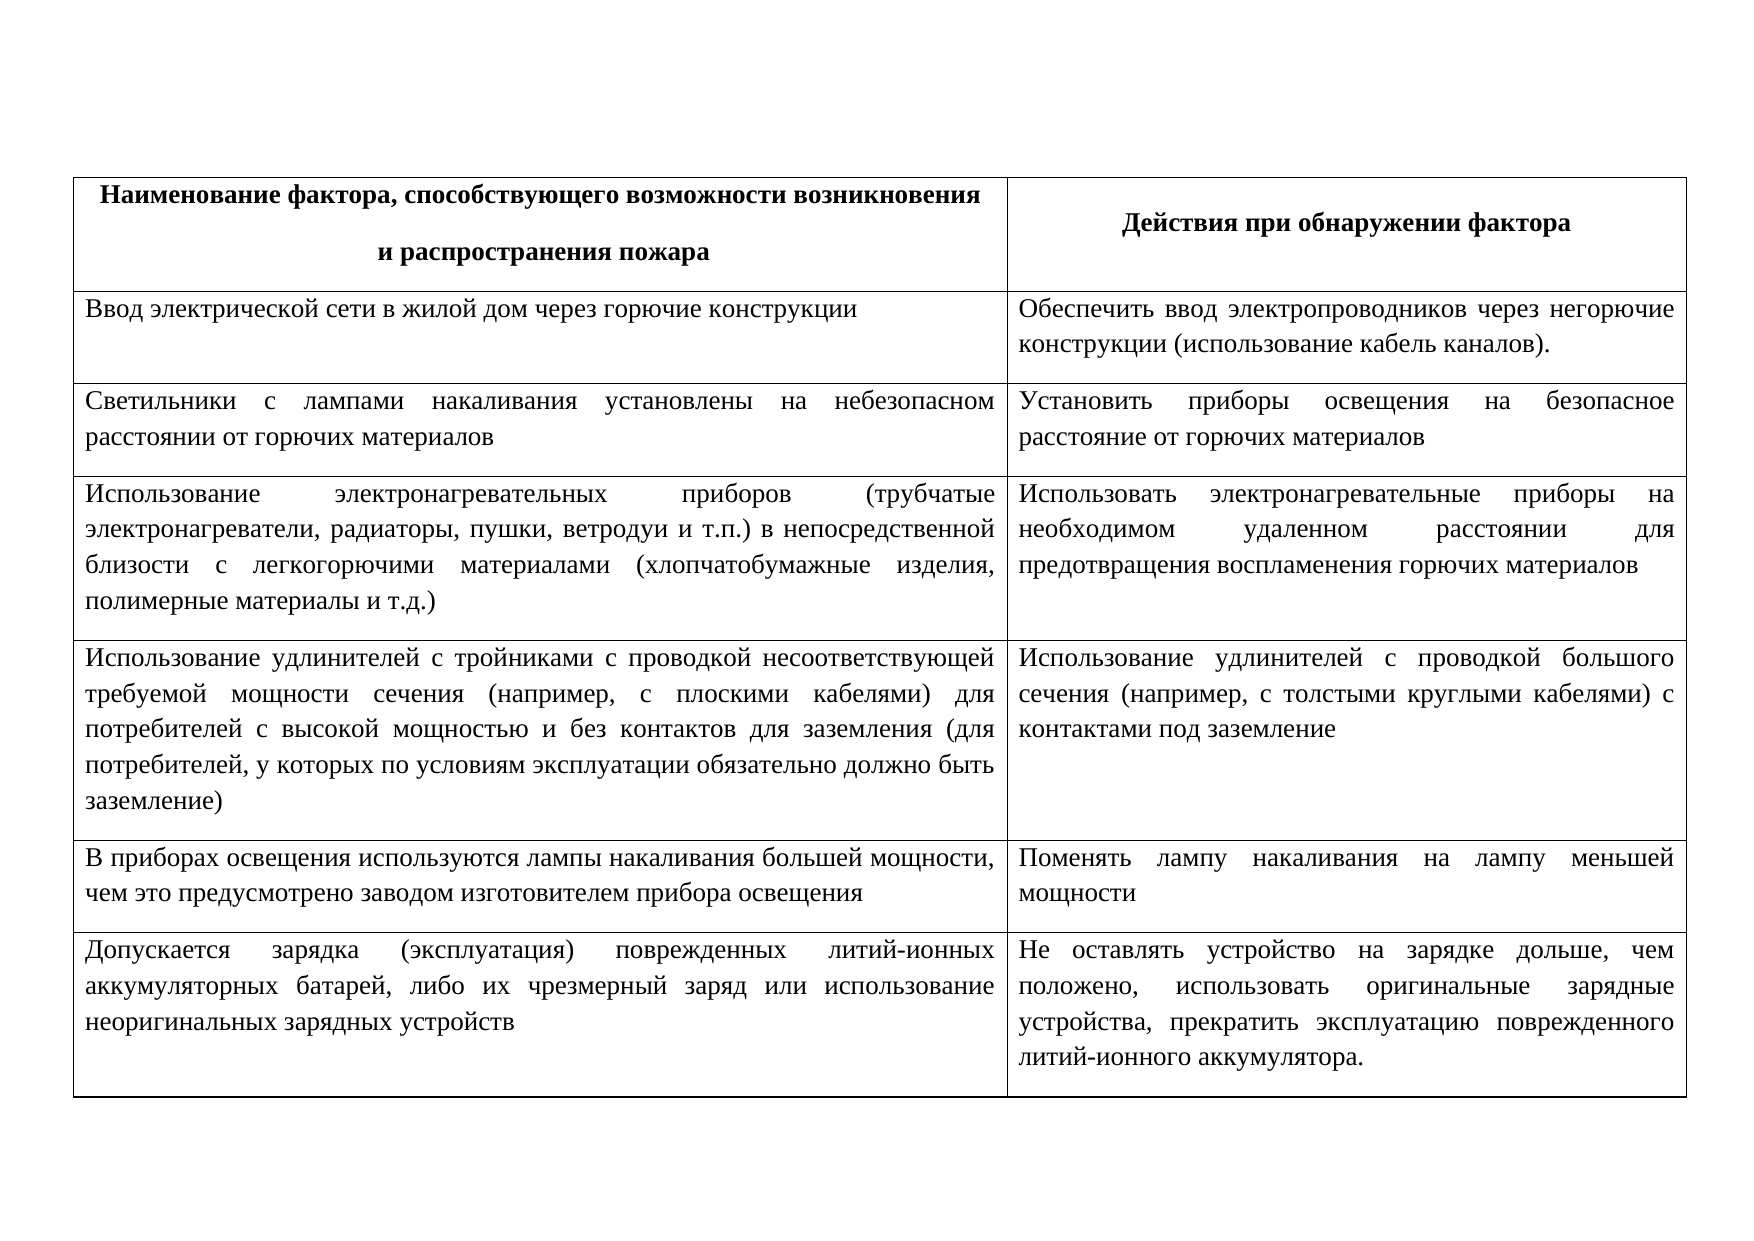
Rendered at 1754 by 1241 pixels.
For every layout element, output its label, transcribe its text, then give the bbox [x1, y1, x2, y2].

table_cell Поменять лампу накаливания на лампу меньшей мощности [1008, 841, 1686, 932]
table_cell Использование электронагревательных приборов (трубчатые электронагреватели, радиаторы, пушки, ветродуи и т.п.) в непосредственной близости с легкогорючими материалами (хлопчатобумажные изделия, полимерные материалы и т.д.) [74, 477, 1007, 640]
table_cell Светильники с лампами накаливания установлены на небезопасном расстоянии от горючих материалов [74, 384, 1007, 476]
table_cell Использование удлинителей с тройниками с проводкой несоответствующей требуемой мощности сечения (например, с плоскими кабелями) для потребителей с высокой мощностью и без контактов для заземления (для потребителей, у которых по условиям эксплуатации обязательно должно быть заземление) [74, 641, 1007, 840]
table_cell Не оставлять устройство на зарядке дольше, чем положено, использовать оригинальные зарядные устройства, прекратить эксплуатацию поврежденного литий-ионного аккумулятора. [1008, 933, 1686, 1096]
table_cell Использовать электронагревательные приборы на необходимом удаленном расстоянии для предотвращения воспламенения горючих материалов [1008, 477, 1686, 640]
table_header Наименование фактора, способствующего возможности возникновения и распространения пожара [74, 178, 1007, 291]
table_cell Использование удлинителей с проводкой большого сечения (например, с толстыми круглыми кабелями) с контактами под заземление [1008, 641, 1686, 840]
table_cell Ввод электрической сети в жилой дом через горючие конструкции [74, 292, 1007, 383]
table_header Действия при обнаружении фактора [1008, 178, 1686, 291]
table_cell Обеспечить ввод электропроводников через негорючие конструкции (использование кабель каналов). [1008, 292, 1686, 383]
table_cell Установить приборы освещения на безопасное расстояние от горючих материалов [1008, 384, 1686, 476]
table_cell В приборах освещения используются лампы накаливания большей мощности, чем это предусмотрено заводом изготовителем прибора освещения [74, 841, 1007, 932]
table_cell Допускается зарядка (эксплуатация) поврежденных литий-ионных аккумуляторных батарей, либо их чрезмерный заряд или использование неоригинальных зарядных устройств [74, 933, 1007, 1096]
